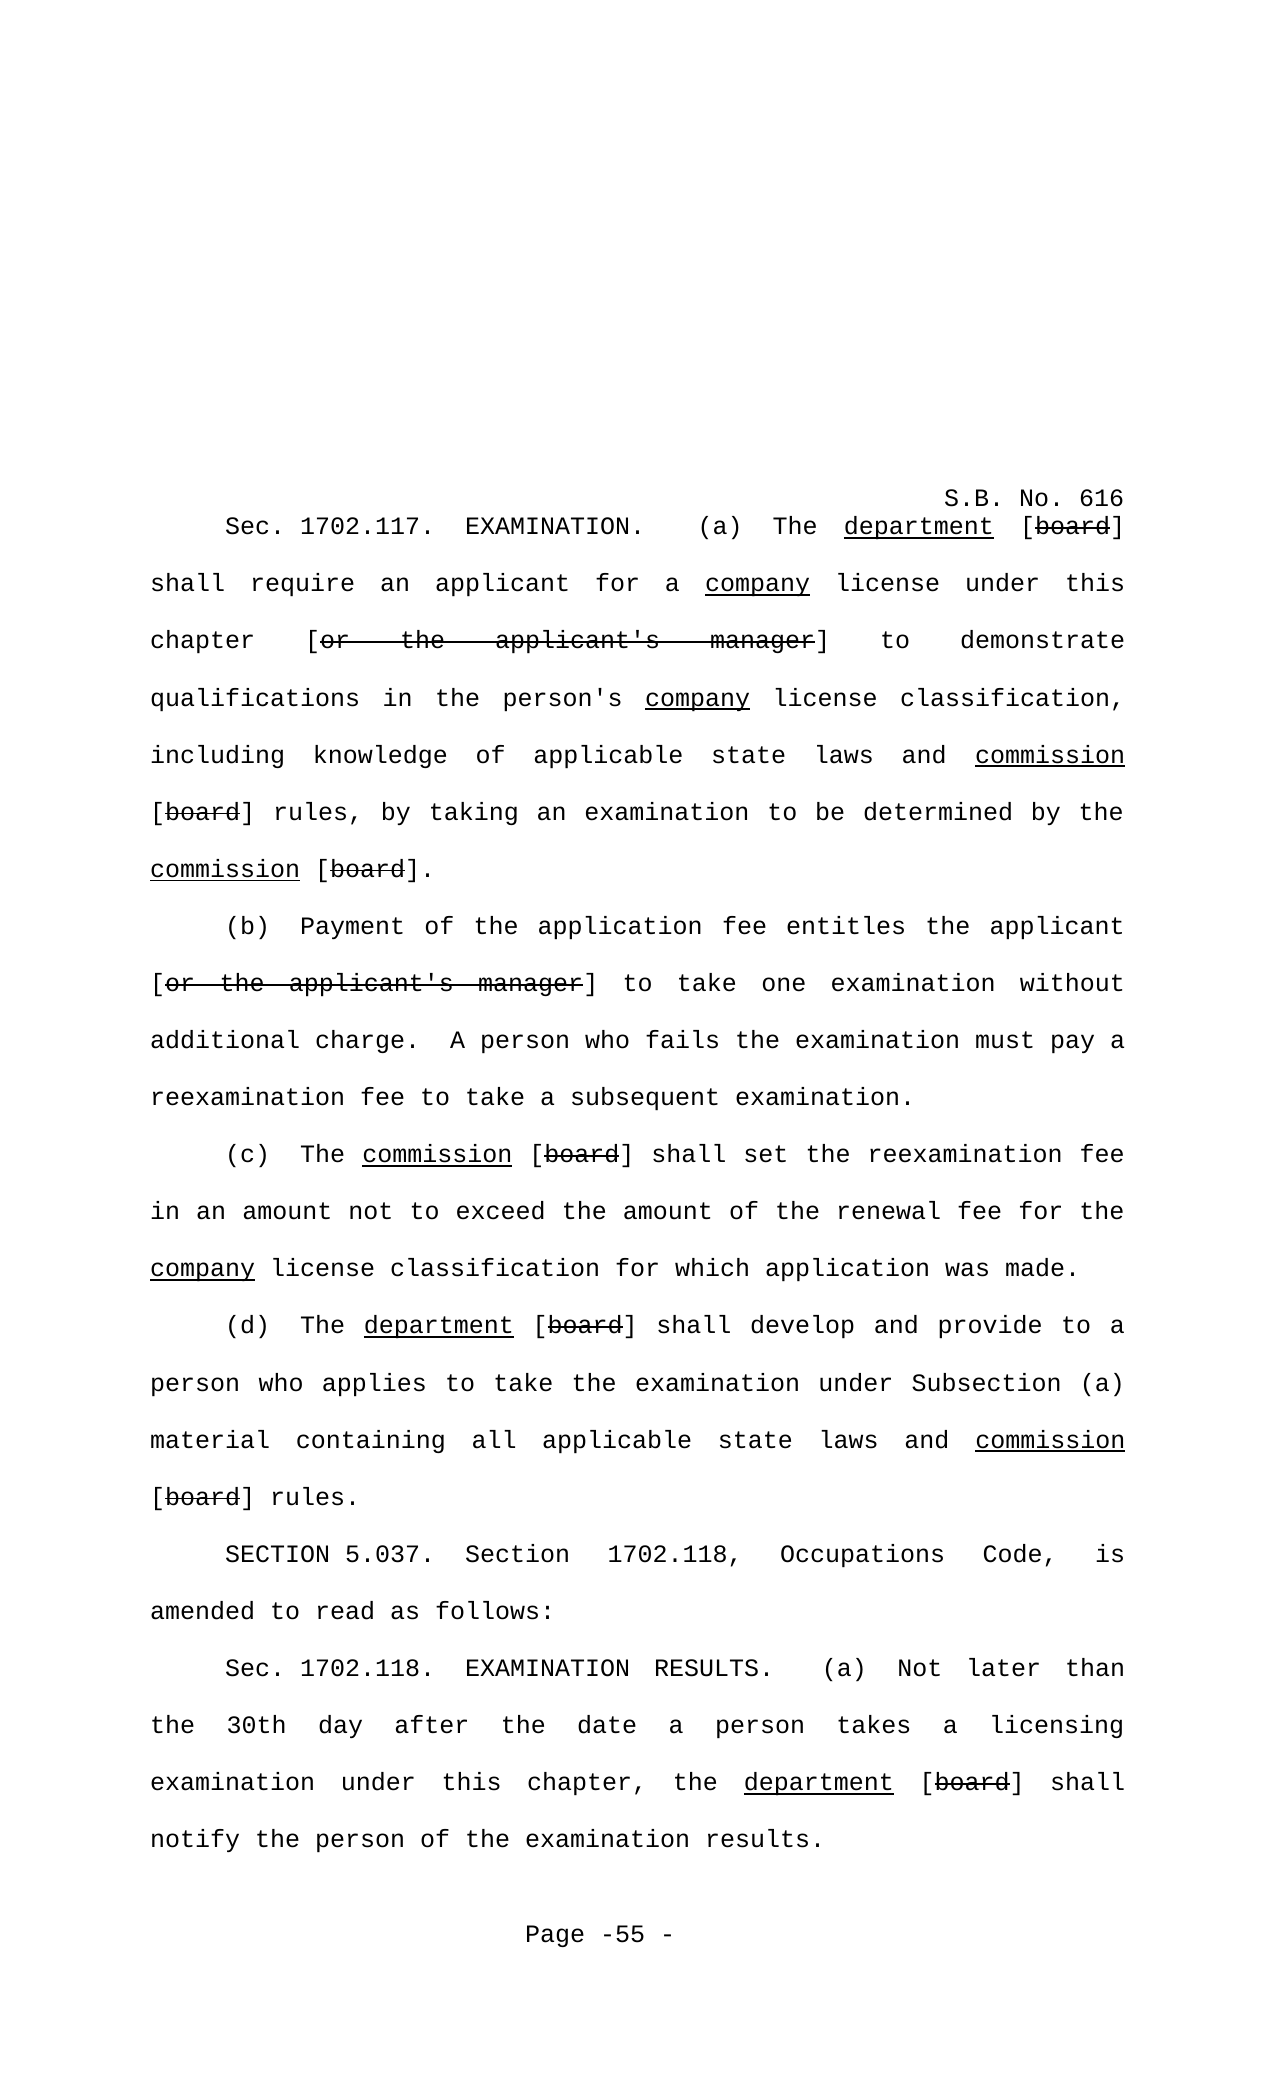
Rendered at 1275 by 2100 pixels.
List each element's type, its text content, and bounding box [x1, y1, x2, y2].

text (c) The commission [board] shall set the reexamination fee in an amount not to exceed the amount of the renewal fee for the company license classification for which application was made. [150, 1142, 1125, 1284]
text Sec. 1702.118. EXAMINATION RESULTS. (a) Not later than the 30th day after the date a person takes a licensing examination under this chapter, the department [board] shall notify the person of the examination results. [150, 1655, 1125, 1855]
text (b) Payment of the application fee entitles the applicant [or the applicant's manager] to take one examination without additional charge. A person who fails the examination must pay a reexamination fee to take a subsequent examination. [150, 913, 1125, 1113]
text Sec. 1702.117. EXAMINATION. (a) The department [board] shall require an applicant for a company license under this chapter [or the applicant's manager] to demonstrate qualifications in the person's company license classification, including knowledge of applicable state laws and commission [board] rules, by taking an examination to be determined by the commission [board]. [150, 514, 1125, 885]
text SECTION 5.037. Section 1702.118, Occupations Code, is amended to read as follows: [150, 1541, 1125, 1627]
text (d) The department [board] shall develop and provide to a person who applies to take the examination under Subsection (a) material containing all applicable state laws and commission [board] rules. [150, 1313, 1125, 1513]
